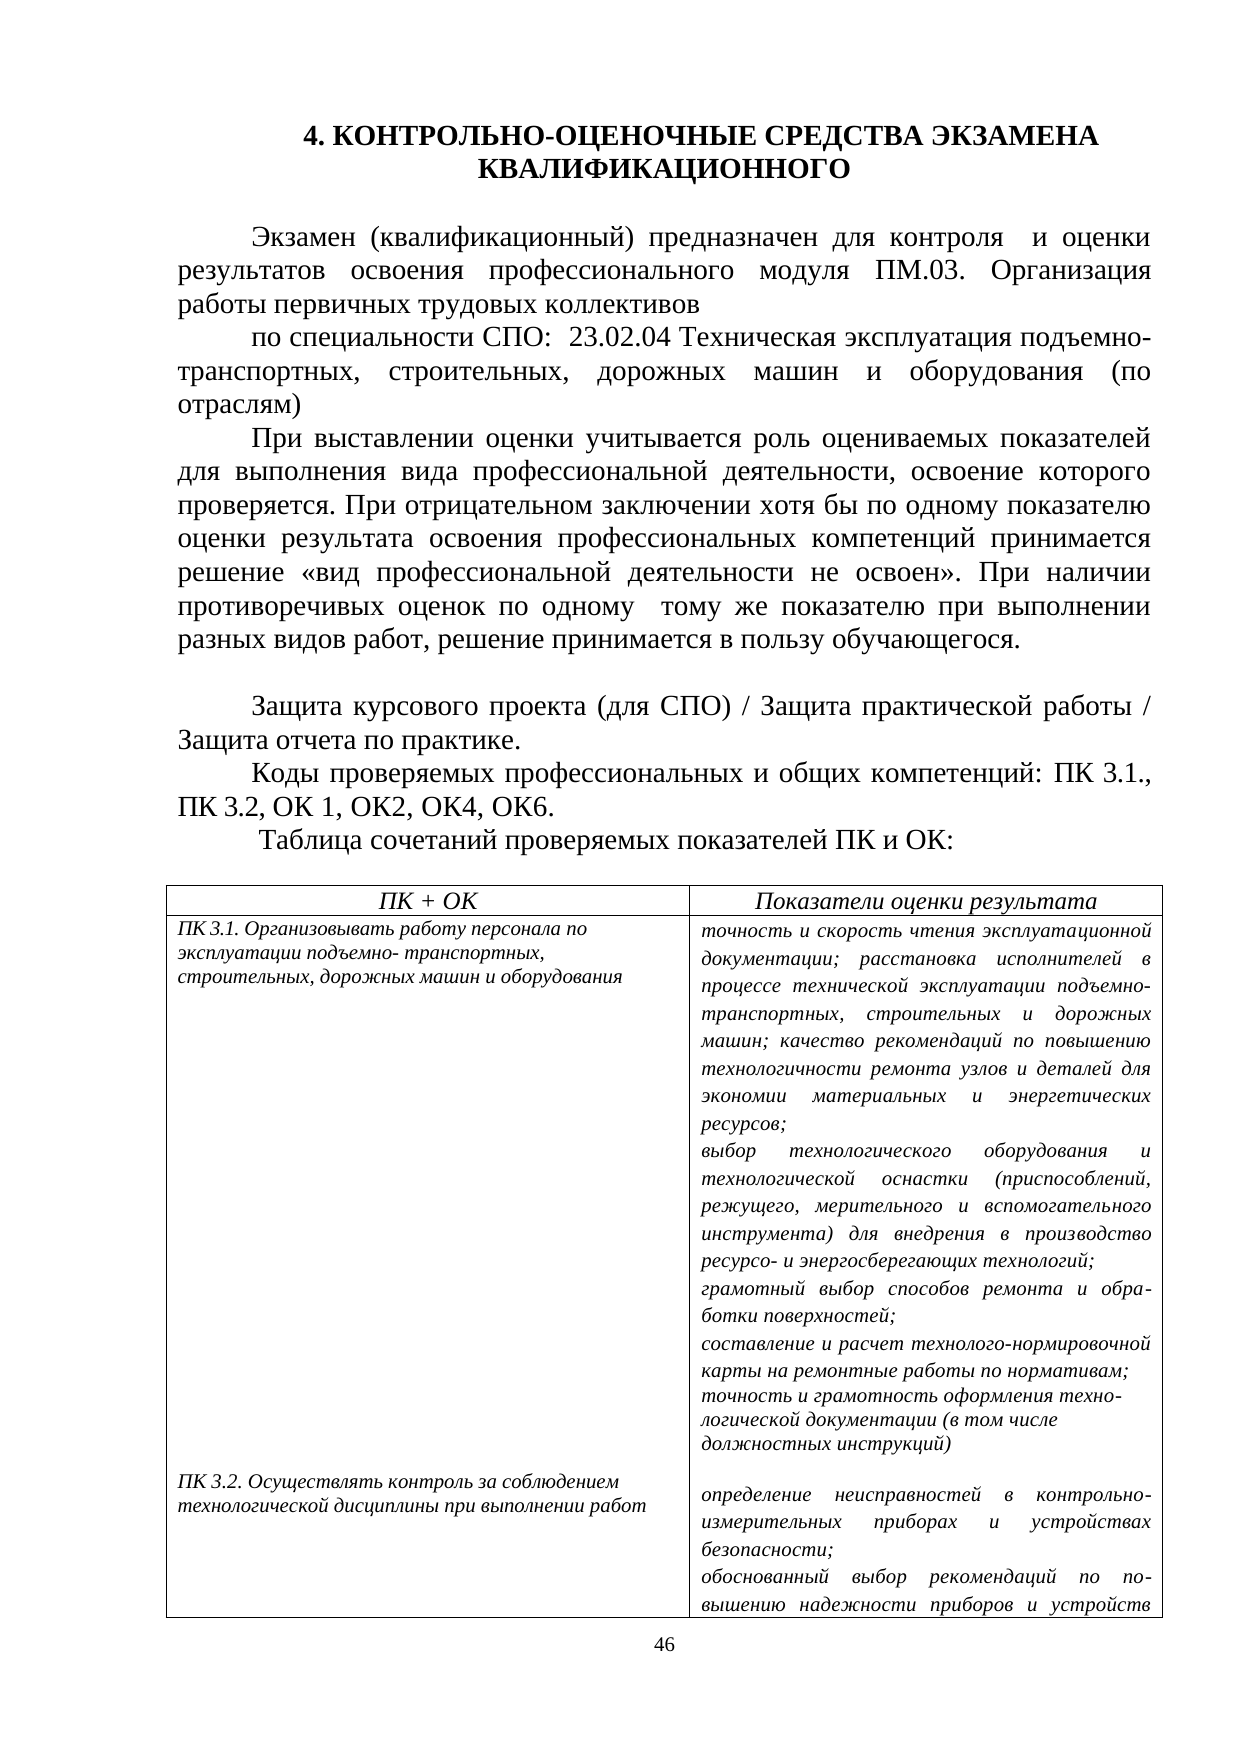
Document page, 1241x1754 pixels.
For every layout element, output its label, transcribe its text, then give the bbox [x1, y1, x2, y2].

text Коды проверяемых профессиональных и общих компетенций: ПК 3.1., ПК 3.2, ОК 1, ОК2, ОК4, ОК6. [177, 755, 1152, 822]
text по специальности СПО: 23.02.04 Техническая эксплуатация подъемно-транспортных, строительных, дорожных машин и оборудования (по отраслям) [177, 319, 1152, 420]
text Защита курсового проекта (для СПО) / Защита практической работы / Защита отчета по практике. [177, 688, 1152, 755]
text При выставлении оценки учитывается роль оцениваемых показателей для выполнения вида профессиональной деятельности, освоение которого проверяется. При отрицательном заключении хотя бы по одному показателю оценки результата освоения профессиональных компетенций принимается решение «вид профессиональной деятельности не освоен». При наличии противоречивых оценок по одному тому же показателю при выполнении разных видов работ, решение принимается в пользу обучающегося. [177, 420, 1152, 655]
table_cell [690, 916, 1162, 1617]
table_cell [167, 916, 689, 1617]
text Экзамен (квалификационный) предназначен для контроля и оценки результатов освоения профессионального модуля ПМ.03. Организация работы первичных трудовых коллективов [177, 219, 1152, 319]
text Таблица сочетаний проверяемых показателей ПК и ОК: [177, 822, 1152, 856]
text 4. КОНТРОЛЬНО-ОЦЕНОЧНЫЕ СРЕДСТВА ЭКЗАМЕНА КВАЛИФИКАЦИОННОГО [177, 118, 1152, 185]
table_header ПК + ОК [167, 886, 689, 914]
table_header Показатели оценки результата [690, 886, 1162, 914]
